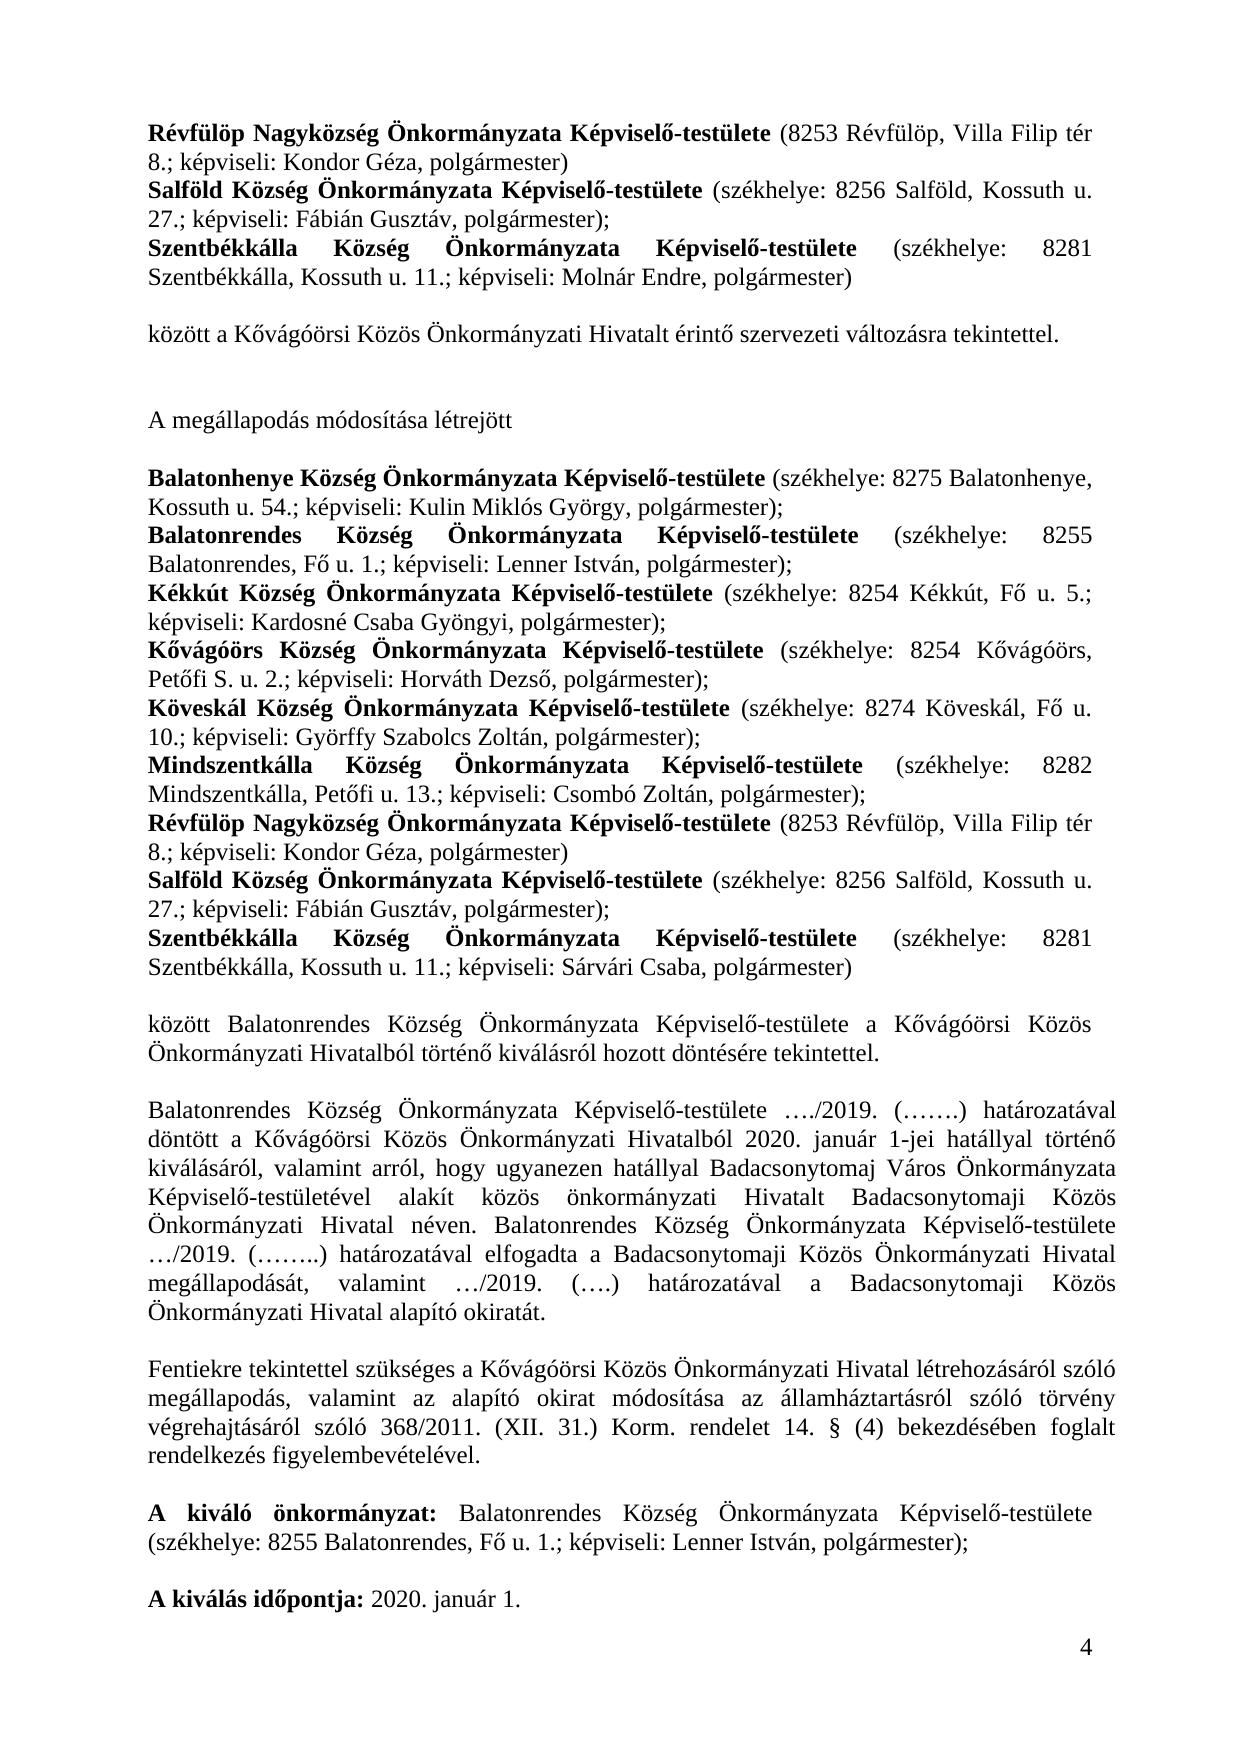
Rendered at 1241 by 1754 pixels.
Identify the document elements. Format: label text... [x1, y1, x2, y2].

text Kővágóörs Község Önkormányzata Képviselő-testülete (székhelye: 8254 Kővágóörs, Petőfi S. u. 2.; képviseli: Horváth Dezső, polgármester); [148, 636, 1092, 693]
text Balatonrendes Község Önkormányzata Képviselő-testülete (székhelye: 8255 Balatonrendes, Fő u. 1.; képviseli: Lenner István, polgármester); [148, 521, 1092, 578]
text Fentiekre tekintettel szükséges a Kővágóörsi Közös Önkormányzati Hivatal létrehozásáról szóló megállapodás, valamint az alapító okirat módosítása az államháztartásról szóló törvény végrehajtásáról szóló 368/2011. (XII. 31.) Korm. rendelet 14. § (4) bekezdésében foglalt rendelkezés figyelembevételével. [148, 1354, 1117, 1469]
text Kékkút Község Önkormányzata Képviselő-testülete (székhelye: 8254 Kékkút, Fő u. 5.; képviseli: Kardosné Csaba Gyöngyi, polgármester); [148, 578, 1092, 636]
text között Balatonrendes Község Önkormányzata Képviselő-testülete a Kővágóörsi Közös Önkormányzati Hivatalból történő kiválásról hozott döntésére tekintettel. [148, 1009, 1092, 1067]
text Balatonrendes Község Önkormányzata Képviselő-testülete …./2019. (…….) határozatával döntött a Kővágóörsi Közös Önkormányzati Hivatalból 2020. január 1-jei hatállyal történő kiválásáról, valamint arról, hogy ugyanezen hatállyal Badacsonytomaj Város Önkormányzata Képviselő-testületével alakít közös önkormányzati Hivatalt Badacsonytomaji Közös Önkormányzati Hivatal néven. Balatonrendes Község Önkormányzata Képviselő-testülete …/2019. (……..) határozatával elfogadta a Badacsonytomaji Közös Önkormányzati Hivatal megállapodását, valamint …/2019. (….) határozatával a Badacsonytomaji Közös Önkormányzati Hivatal alapító okiratát. [148, 1096, 1117, 1326]
text Salföld Község Önkormányzata Képviselő-testülete (székhelye: 8256 Salföld, Kossuth u. 27.; képviseli: Fábián Gusztáv, polgármester); [148, 176, 1092, 233]
text Szentbékkálla Község Önkormányzata Képviselő-testülete (székhelye: 8281 Szentbékkálla, Kossuth u. 11.; képviseli: Sárvári Csaba, polgármester) [148, 923, 1092, 981]
text Salföld Község Önkormányzata Képviselő-testülete (székhelye: 8256 Salföld, Kossuth u. 27.; képviseli: Fábián Gusztáv, polgármester); [148, 866, 1092, 923]
text A kiváló önkormányzat: Balatonrendes Község Önkormányzata Képviselő-testülete (székhelye: 8255 Balatonrendes, Fő u. 1.; képviseli: Lenner István, polgármester); [148, 1498, 1092, 1556]
text A kiválás időpontja: 2020. január 1. [148, 1584, 1117, 1613]
text A megállapodás módosítása létrejött [148, 406, 1092, 434]
text Mindszentkálla Község Önkormányzata Képviselő-testülete (székhelye: 8282 Mindszentkálla, Petőfi u. 13.; képviseli: Csombó Zoltán, polgármester); [148, 751, 1092, 808]
text Révfülöp Nagyközség Önkormányzata Képviselő-testülete (8253 Révfülöp, Villa Filip tér 8.; képviseli: , polgármester) [148, 118, 1092, 176]
text Szentbékkálla Község Önkormányzata Képviselő-testülete (székhelye: 8281 Szentbékkálla, Kossuth u. 11.; képviseli: Molnár Endre, polgármester) [148, 233, 1092, 291]
text Balatonhenye Község Önkormányzata Képviselő-testülete (székhelye: 8275 Balatonhenye, Kossuth u. 54.; képviseli: Kulin Miklós György, polgármester); [148, 463, 1092, 521]
text Révfülöp Nagyközség Önkormányzata Képviselő-testülete (8253 Révfülöp, Villa Filip tér 8.; képviseli: , polgármester) [148, 808, 1092, 866]
text között a Kővágóörsi Közös Önkormányzati Hivatalt érintő szervezeti változásra tekintettel. [148, 319, 1092, 348]
text Köveskál Község Önkormányzata Képviselő-testülete (székhelye: 8274 Köveskál, Fő u. 10.; képviseli: Györffy Szabolcs Zoltán, polgármester); [148, 693, 1092, 751]
